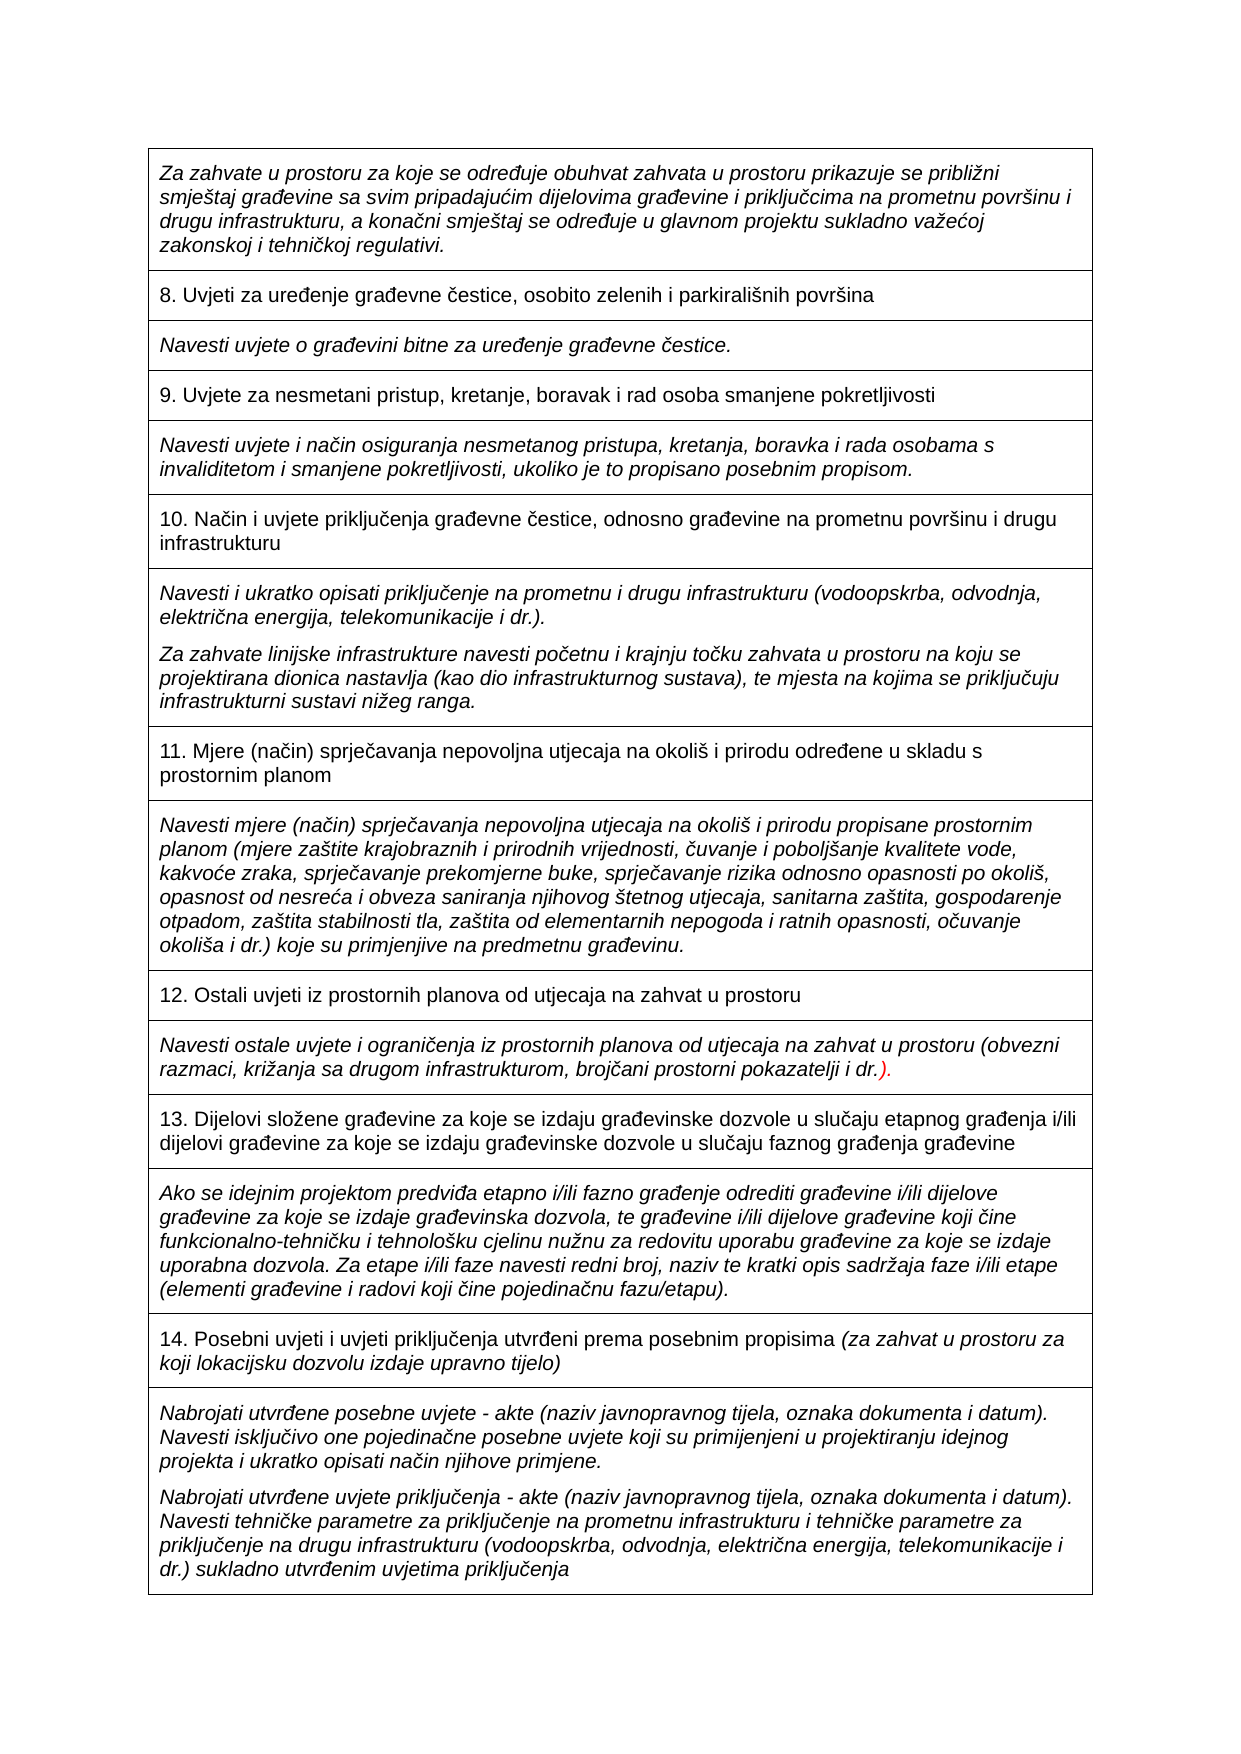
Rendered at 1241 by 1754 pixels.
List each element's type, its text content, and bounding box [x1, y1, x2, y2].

table_cell 8. Uvjeti za uređenje građevne čestice, osobito zelenih i parkirališnih površina [149, 271, 1092, 319]
table_cell 14. Posebni uvjeti i uvjeti priključenja utvrđeni prema posebnim propisima (za zahvat u prostoru za koji lokacijsku dozvolu izdaje upravno tijelo) [149, 1314, 1092, 1387]
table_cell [149, 1388, 1092, 1593]
table_cell 11. Mjere (način) sprječavanja nepovoljna utjecaja na okoliš i prirodu određene u skladu s prostornim planom [149, 727, 1092, 800]
table_cell 13. Dijelovi složene građevine za koje se izdaju građevinske dozvole u slučaju etapnog građenja i/ili dijelovi građevine za koje se izdaju građevinske dozvole u slučaju faznog građenja građevine [149, 1095, 1092, 1167]
table_cell 12. Ostali uvjeti iz prostornih planova od utjecaja na zahvat u prostoru [149, 971, 1092, 1019]
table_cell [149, 149, 1092, 269]
table_cell Navesti uvjete o građevini bitne za uređenje građevne čestice. [149, 321, 1092, 369]
table_cell Navesti i ukratko opisati priključenje na prometnu i drugu infrastrukturu (vodoopskrba, odvodnja, električna energija, telekomunikacije i dr.). Za zahvate linijske infrastrukture navesti početnu i krajnju točku zahvata u prostoru na koju se projektirana dionica nastavlja (kao dio infrastrukturnog sustava), te mjesta na kojima se priključuju infrastrukturni sustavi nižeg ranga. [149, 569, 1092, 726]
table_cell 10. Način i uvjete priključenja građevne čestice, odnosno građevine na prometnu površinu i drugu infrastrukturu [149, 495, 1092, 567]
table_cell 9. Uvjete za nesmetani pristup, kretanje, boravak i rad osoba smanjene pokretljivosti [149, 371, 1092, 419]
table_cell Navesti ostale uvjete i ograničenja iz prostornih planova od utjecaja na zahvat u prostoru (obvezni razmaci, križanja sa drugom infrastrukturom, brojčani prostorni pokazatelji i dr.). [149, 1021, 1092, 1093]
table_cell Navesti mjere (način) sprječavanja nepovoljna utjecaja na okoliš i prirodu propisane prostornim planom (mjere zaštite krajobraznih i prirodnih vrijednosti, čuvanje i poboljšanje kvalitete vode, kakvoće zraka, sprječavanje prekomjerne buke, sprječavanje rizika odnosno opasnosti po okoliš, opasnost od nesreća i obveza saniranja njihovog štetnog utjecaja, sanitarna zaštita, gospodarenje otpadom, zaštita stabilnosti tla, zaštita od elementarnih nepogoda i ratnih opasnosti, očuvanje okoliša i dr.) koje su primjenjive na predmetnu građevinu. [149, 801, 1092, 969]
table_cell Ako se idejnim projektom predviđa etapno i/ili fazno građenje odrediti građevine i/ili dijelove građevine za koje se izdaje građevinska dozvola, te građevine i/ili dijelove građevine koji čine funkcionalno-tehničku i tehnološku cjelinu nužnu za redovitu uporabu građevine za koje se izdaje uporabna dozvola. Za etape i/ili faze navesti redni broj, naziv te kratki opis sadržaja faze i/ili etape (elementi građevine i radovi koji čine pojedinačnu fazu/etapu). [149, 1169, 1092, 1313]
table_cell Navesti uvjete i način osiguranja nesmetanog pristupa, kretanja, boravka i rada osobama s invaliditetom i smanjene pokretljivosti, ukoliko je to propisano posebnim propisom. [149, 421, 1092, 493]
